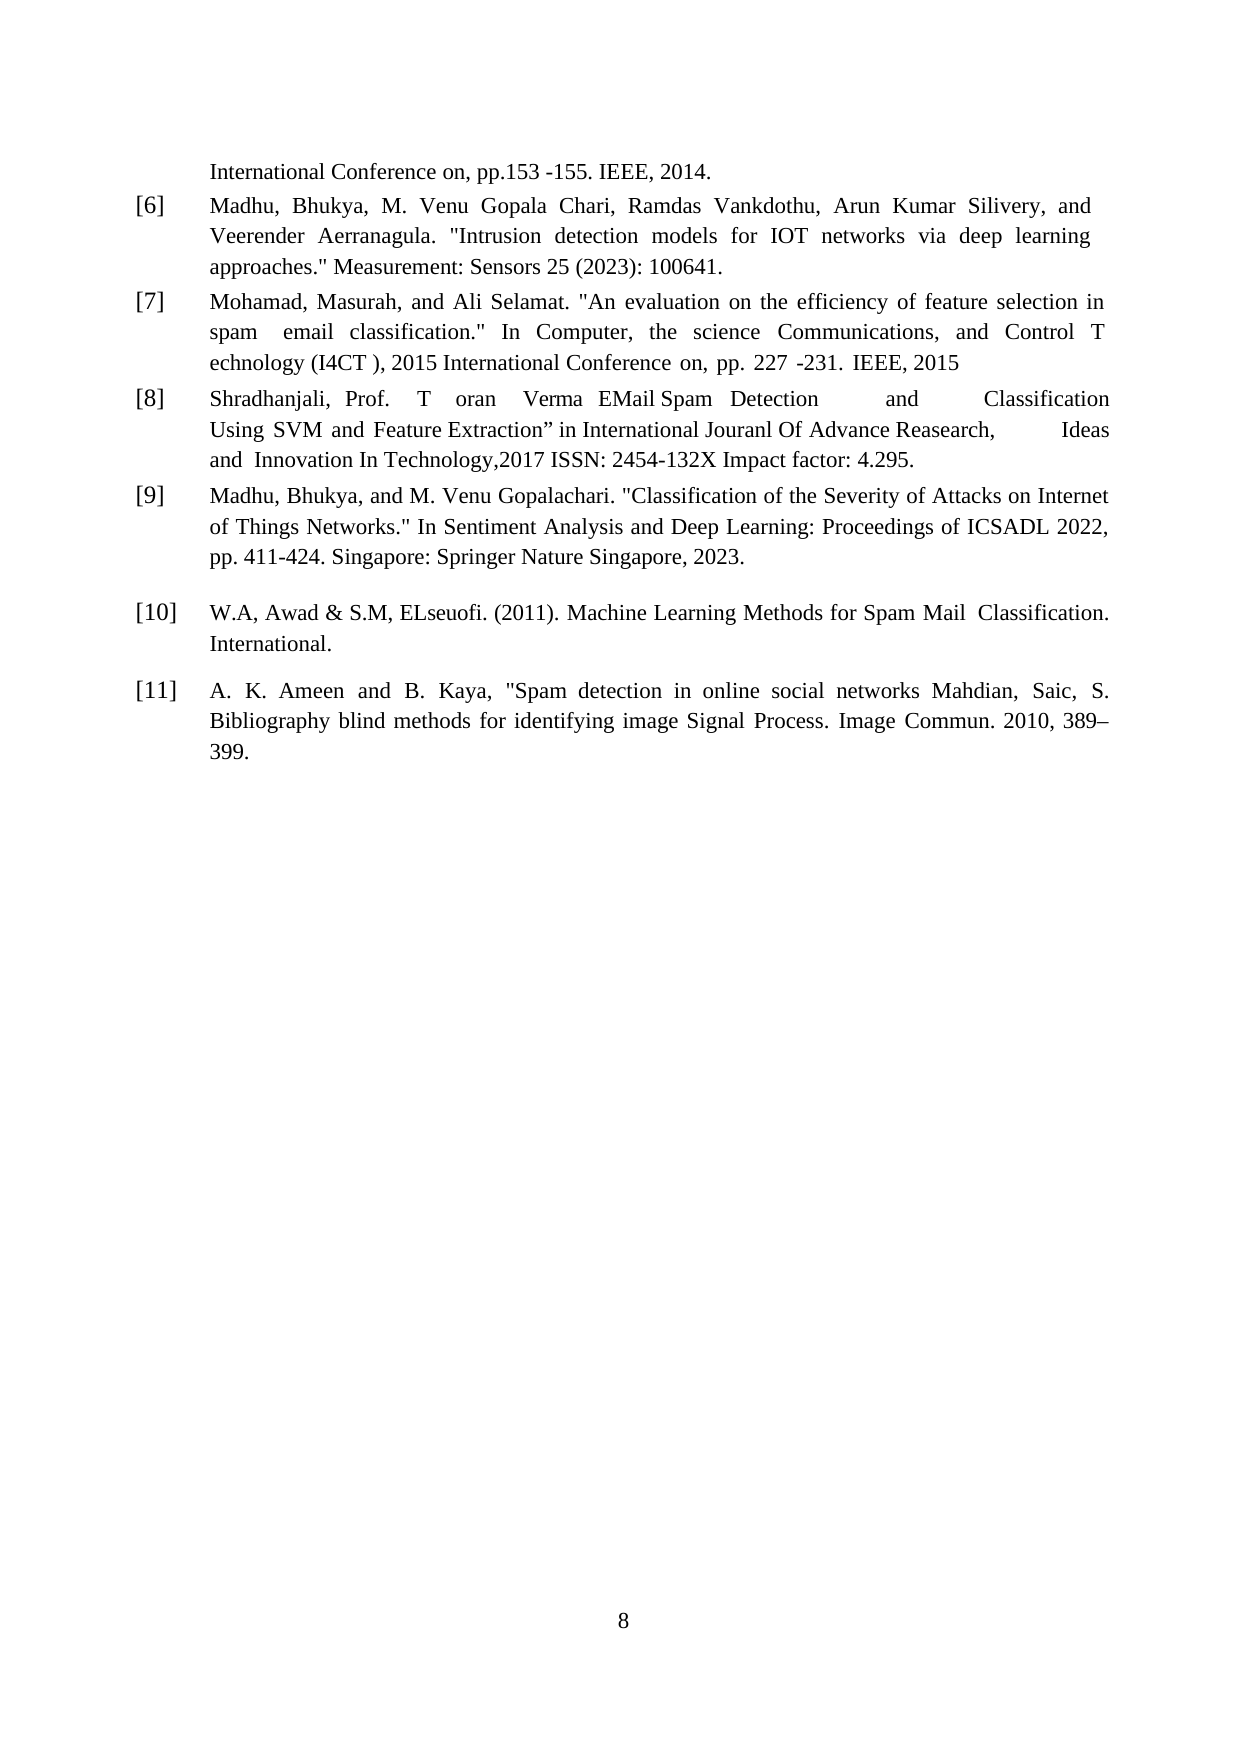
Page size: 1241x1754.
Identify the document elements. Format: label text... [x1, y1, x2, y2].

list A. K. Ameen and B. Kaya, "Spam detection in online social networks Mahdian, Saic, S. Bibliography blind methods for identifying image Signal Process. Image Commun. 2010, 389– 399. [135, 675, 1109, 764]
list W.A, Awad & S.M, ELseuofi. (2011). Machine Learning Methods for Spam Mail Classification. International. [135, 597, 1109, 656]
list Mohamad, Masurah, and Ali Selamat. "An evaluation on the efficiency of feature selection in spam email classification." In Computer, the science Communications, and Control T echnology (I4CT ), 2015 International Conference on, pp. 227 -231. IEEE, 2015 [135, 286, 1105, 375]
list Shradhanjali, Prof. T oran Verma EMail Spam Detection and Classification Using SVM and Feature Extraction” in International Jouranl Of Advance Reasearch, Ideas and Innovation In Technology,2017 ISSN: 2454-132X Impact factor: 4.295. [135, 383, 1109, 472]
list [135, 158, 1092, 185]
list Madhu, Bhukya, M. Venu Gopala Chari, Ramdas Vankdothu, Arun Kumar Silivery, and Veerender Aerranagula. "Intrusion detection models for IOT networks via deep learning approaches." Measurement: Sensors 25 (2023): 100641. [135, 190, 1092, 279]
list Madhu, Bhukya, and M. Venu Gopalachari. "Classification of the Severity of Attacks on Internet of Things Networks." In Sentiment Analysis and Deep Learning: Proceedings of ICSADL 2022, pp. 411-424. Singapore: Springer Nature Singapore, 2023. [135, 480, 1109, 569]
